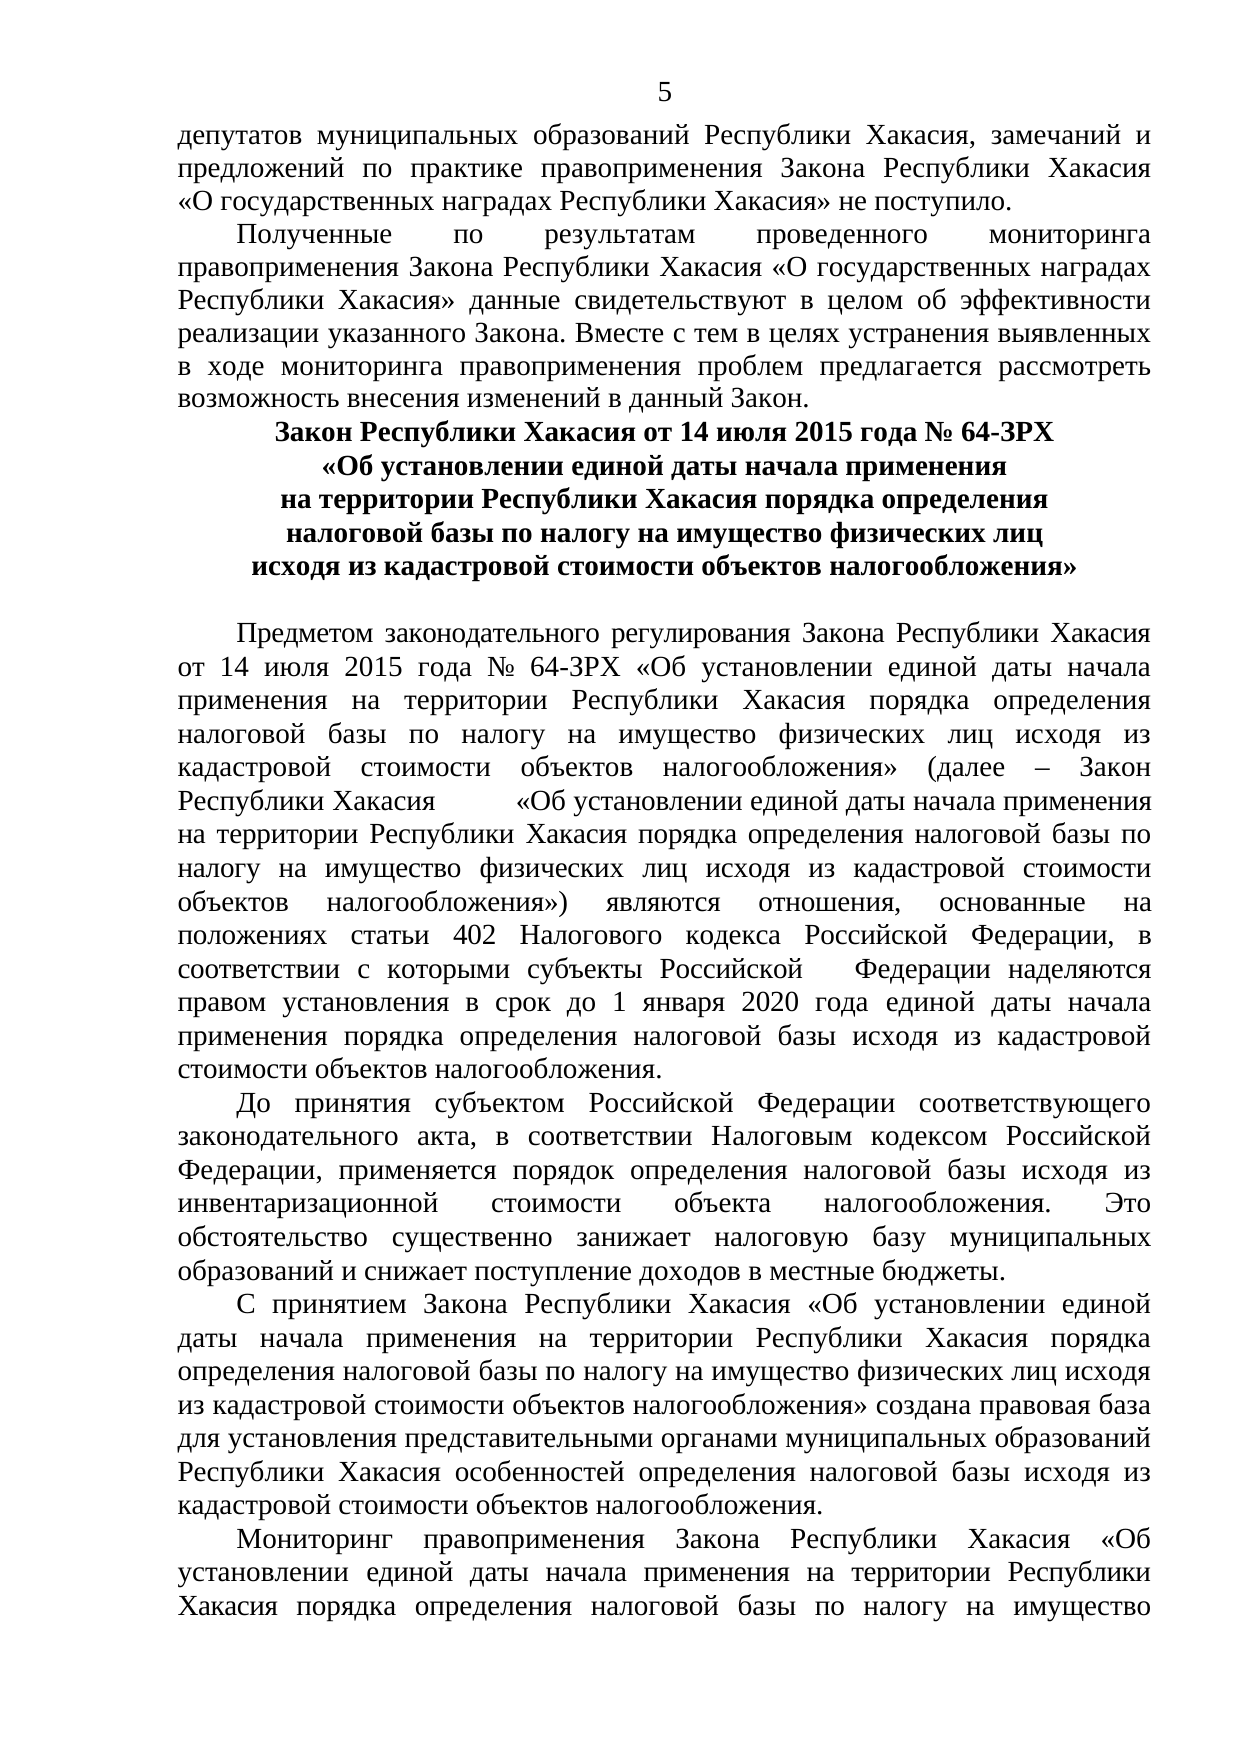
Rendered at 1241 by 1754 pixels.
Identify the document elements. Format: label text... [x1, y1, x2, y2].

text До принятия субъектом Российской Федерации соответствующего законодательного акта, в соответствии Налоговым кодексом Российской Федерации, применяется порядок определения налоговой базы исходя из инвентаризационной стоимости объекта налогообложения. Это обстоятельство существенно занижает налоговую базу муниципальных образований и снижает поступление доходов в местные бюджеты. [177, 1085, 1152, 1286]
text налоговой базы по налогу на имущество физических лиц [177, 515, 1152, 548]
text Предметом законодательного регулирования Закона Республики Хакасия от 14 июля 2015 года № 64-ЗРХ «Об установлении единой даты начала применения на территории Республики Хакасия порядка определения налоговой базы по налогу на имущество физических лиц исходя из кадастровой стоимости объектов налогообложения» (далее – Закон Республики Хакасия «Об установлении единой даты начала применения на территории Республики Хакасия порядка определения налоговой базы по налогу на имущество физических лиц исходя из кадастровой стоимости объектов налогообложения») являются отношения, основанные на положениях статьи 402 Налогового кодекса Российской Федерации, в соответствии с которыми субъекты Российской Федерации наделяются правом установления в срок до 1 января 2020 года единой даты начала применения порядка определения налоговой базы исходя из кадастровой стоимости объектов налогообложения. [177, 615, 1152, 1085]
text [177, 1521, 1152, 1622]
text Закон Республики Хакасия от 14 июля 2015 года № 64-ЗРХ [177, 414, 1152, 448]
text Полученные по результатам проведенного мониторинга правоприменения Закона Республики Хакасия «О государственных наградах Республики Хакасия» данные свидетельствуют в целом об эффективности реализации указанного Закона. Вместе с тем в целях устранения выявленных в ходе мониторинга правоприменения проблем предлагается рассмотреть возможность внесения изменений в данный Закон. [177, 217, 1152, 414]
text исходя из кадастровой стоимости объектов налогообложения» [177, 548, 1152, 582]
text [177, 118, 1152, 217]
text «Об установлении единой даты начала применения [177, 448, 1152, 481]
text на территории Республики Хакасия порядка определения [177, 481, 1152, 515]
text С принятием Закона Республики Хакасия «Об установлении единой даты начала применения на территории Республики Хакасия порядка определения налоговой базы по налогу на имущество физических лиц исходя из кадастровой стоимости объектов налогообложения» создана правовая база для установления представительными органами муниципальных образований Республики Хакасия особенностей определения налоговой базы исходя из кадастровой стоимости объектов налогообложения. [177, 1286, 1152, 1521]
